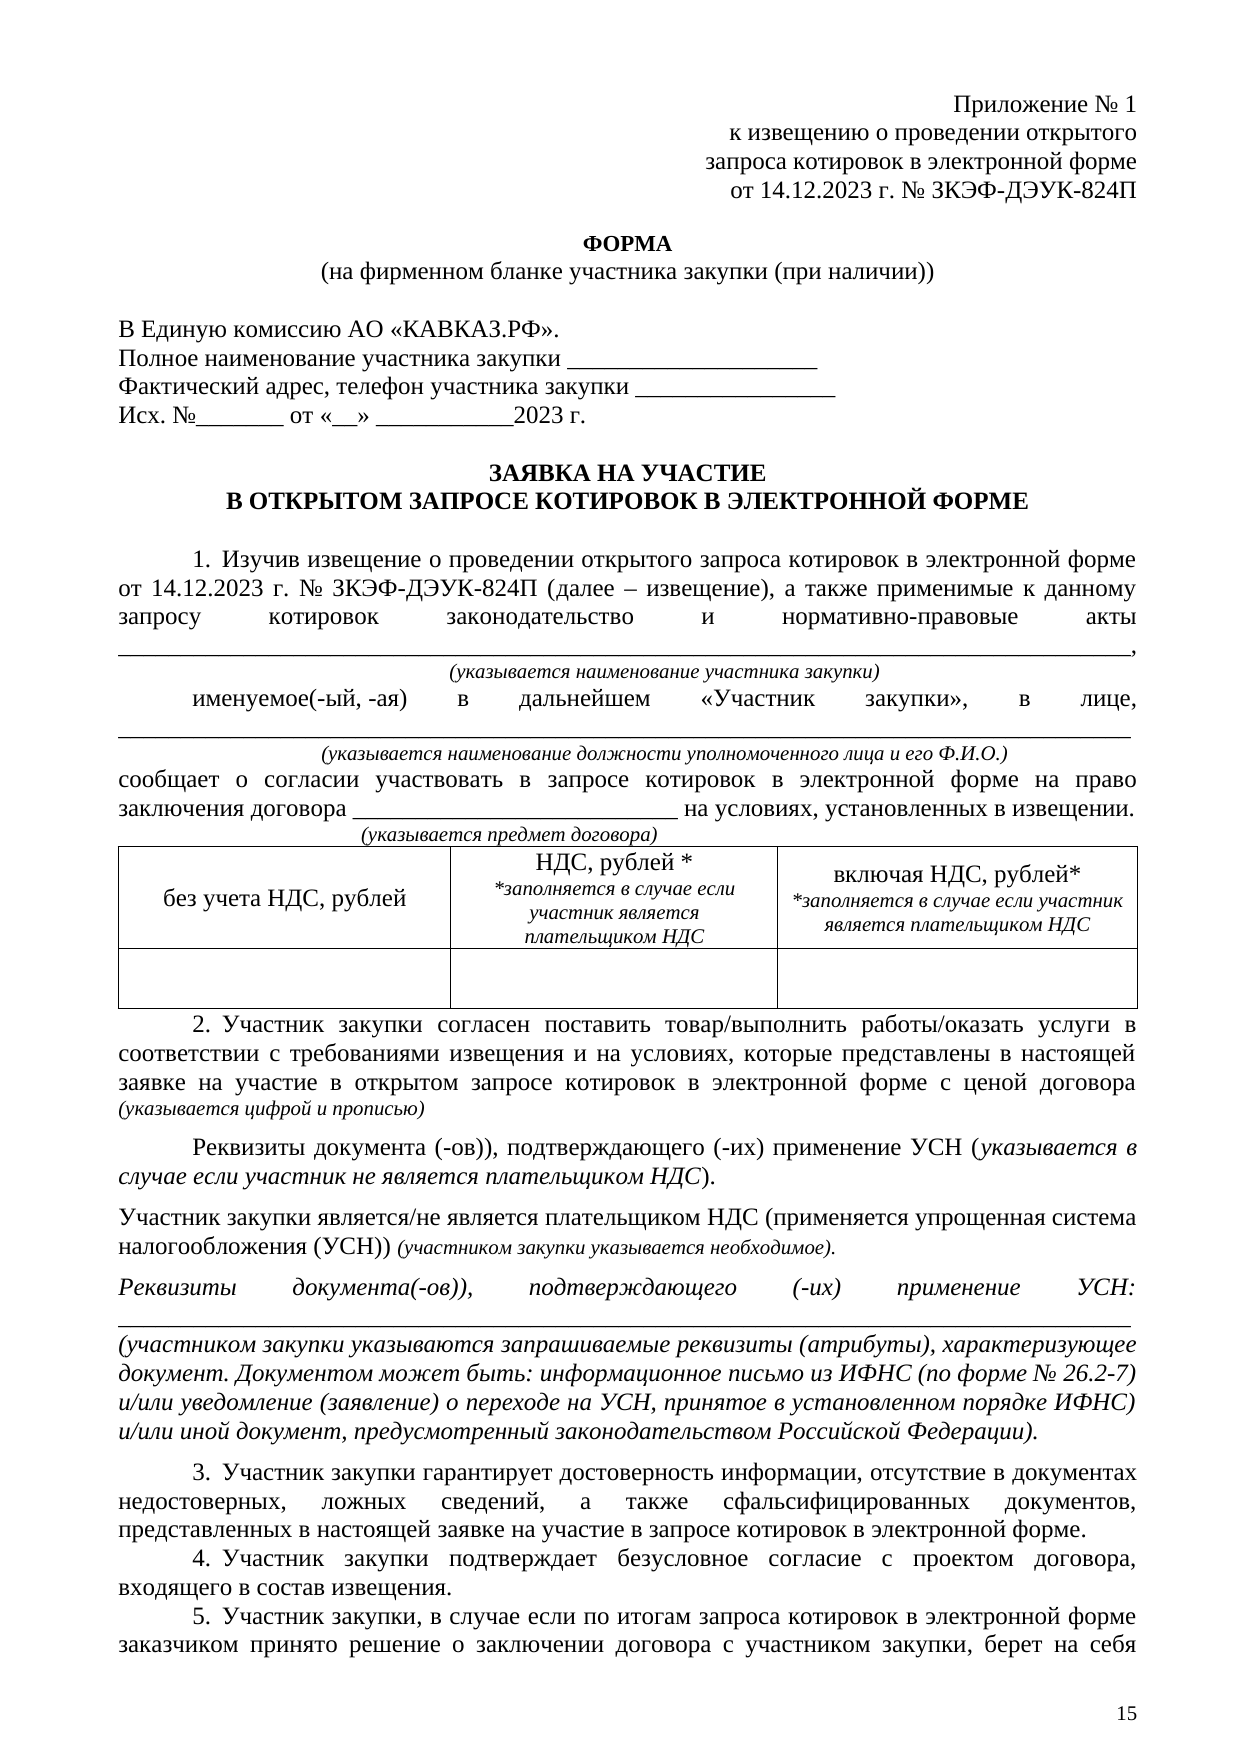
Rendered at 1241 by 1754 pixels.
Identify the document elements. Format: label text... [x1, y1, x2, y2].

text (указывается наименование участника закупки) [118, 659, 1137, 683]
text В Единую комиссию АО «КАВКАЗ.РФ». [118, 314, 1137, 343]
list Участник закупки подтверждает безусловное согласие с проектом договора, входящего в состав извещения. [118, 1543, 1137, 1601]
table_cell [119, 949, 450, 1008]
table_header НДС, рублей * *заполняется в случае если участник является плательщиком НДС [451, 847, 777, 948]
text от 14.12.2023 г. № ЗКЭФ-ДЭУК-824П [118, 175, 1137, 204]
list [118, 1601, 1137, 1658]
table_cell [778, 949, 1137, 1008]
text (на фирменном бланке участника закупки (при наличии)) [118, 256, 1137, 285]
text ЗАЯВКА НА УЧАСТИЕ [118, 458, 1137, 486]
text к извещению о проведении открытого запроса котировок в электронной форме [620, 117, 1137, 175]
list Изучив извещение о проведении открытого запроса котировок в электронной форме от 14.12.2023 г. № ЗКЭФ-ДЭУК-824П (далее – извещение), а также применимые к данному запросу котировок законодательство и нормативно-правовые акты _________________________________________________________________________________, [118, 544, 1137, 659]
text Реквизиты документа(-ов)), подтверждающего (-их) применение УСН: _________________________________________________________________________________ (участником закупки указываются запрашиваемые реквизиты (атрибуты), характеризующее документ. Документом может быть: информационное письмо из ИФНС (по форме № 26.2-7) и/или уведомление (заявление) о переходе на УСН, принятое в установленном порядке ИФНС) и/или иной документ, предусмотренный законодательством Российской Федерации). [118, 1272, 1137, 1444]
text (указывается предмет договора) [118, 822, 1137, 846]
text Полное наименование участника закупки ____________________ [118, 343, 1137, 371]
table_header включая НДС, рублей* *заполняется в случае если участник является плательщиком НДС [778, 847, 1137, 948]
text Реквизиты документа (-ов)), подтверждающего (-их) применение УСН (указывается в случае если участник не является плательщиком НДС). [118, 1132, 1137, 1189]
text Участник закупки является/не является плательщиком НДС (применяется упрощенная система налогообложения (УСН)) (участником закупки указывается необходимое). [118, 1202, 1137, 1259]
table_cell [451, 949, 777, 1008]
text ФОРМА [118, 230, 1137, 256]
text (указывается наименование должности уполномоченного лица и его Ф.И.О.) [118, 740, 1137, 764]
list Участник закупки согласен поставить товар/выполнить работы/оказать услуги в соответствии с требованиями извещения и на условиях, которые представлены в настоящей заявке на участие в открытом запросе котировок в электронной форме с ценой договора (указывается цифрой и прописью) [118, 1009, 1137, 1119]
text сообщает о согласии участвовать в запросе котировок в электронной форме на право заключения договора __________________________ на условиях, установленных в извещении. [118, 764, 1137, 822]
text Фактический адрес, телефон участника закупки ________________ [118, 371, 1133, 400]
text Приложение № 1 [118, 89, 1137, 117]
text именуемое(-ый, -ая) в дальнейшем «Участник закупки», в лице, _________________________________________________________________________________ [118, 683, 1137, 740]
list Участник закупки гарантирует достоверность информации, отсутствие в документах недостоверных, ложных сведений, а также сфальсифицированных документов, представленных в настоящей заявке на участие в запросе котировок в электронной форме. [118, 1457, 1137, 1543]
text В ОТКРЫТОМ ЗАПРОСЕ КОТИРОВОК В ЭЛЕКТРОННОЙ ФОРМЕ [118, 486, 1137, 515]
text Исх. №_______ от «__» ___________2023 г. [118, 400, 1137, 429]
table_header без учета НДС, рублей [119, 847, 450, 948]
